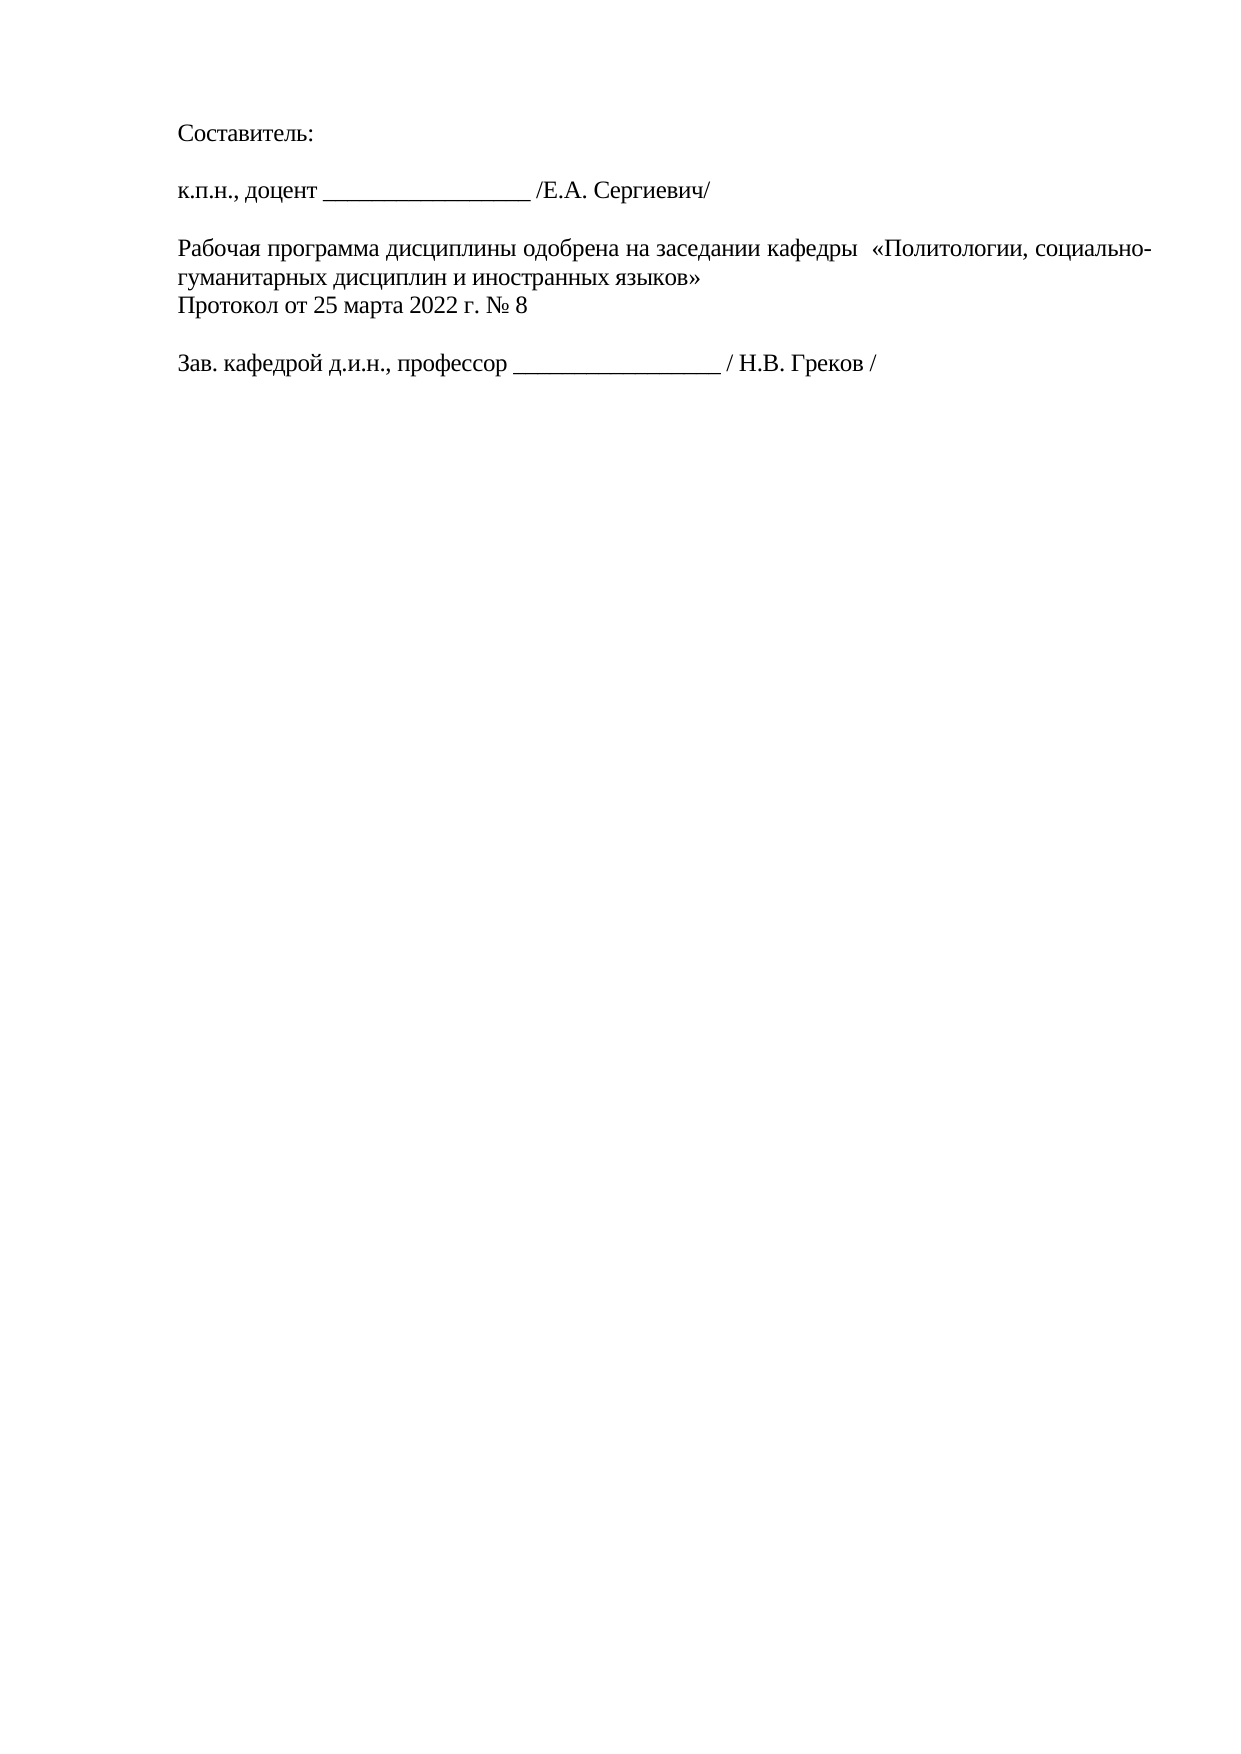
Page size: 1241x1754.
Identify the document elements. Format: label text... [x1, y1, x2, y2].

text Рабочая программа дисциплины одобрена на заседании кафедры «Политологии, социально-гуманитарных дисциплин и иностранных языков» [177, 233, 1152, 291]
text к.п.н., доцент _________________ /Е.А. Сергиевич/ [177, 176, 1152, 204]
text Протокол от 25 марта 2022 г. № 8 [177, 291, 1152, 319]
text Составитель: [177, 118, 1152, 147]
text Зав. кафедрой д.и.н., профессор _________________ / Н.В. Греков / [177, 348, 1152, 377]
